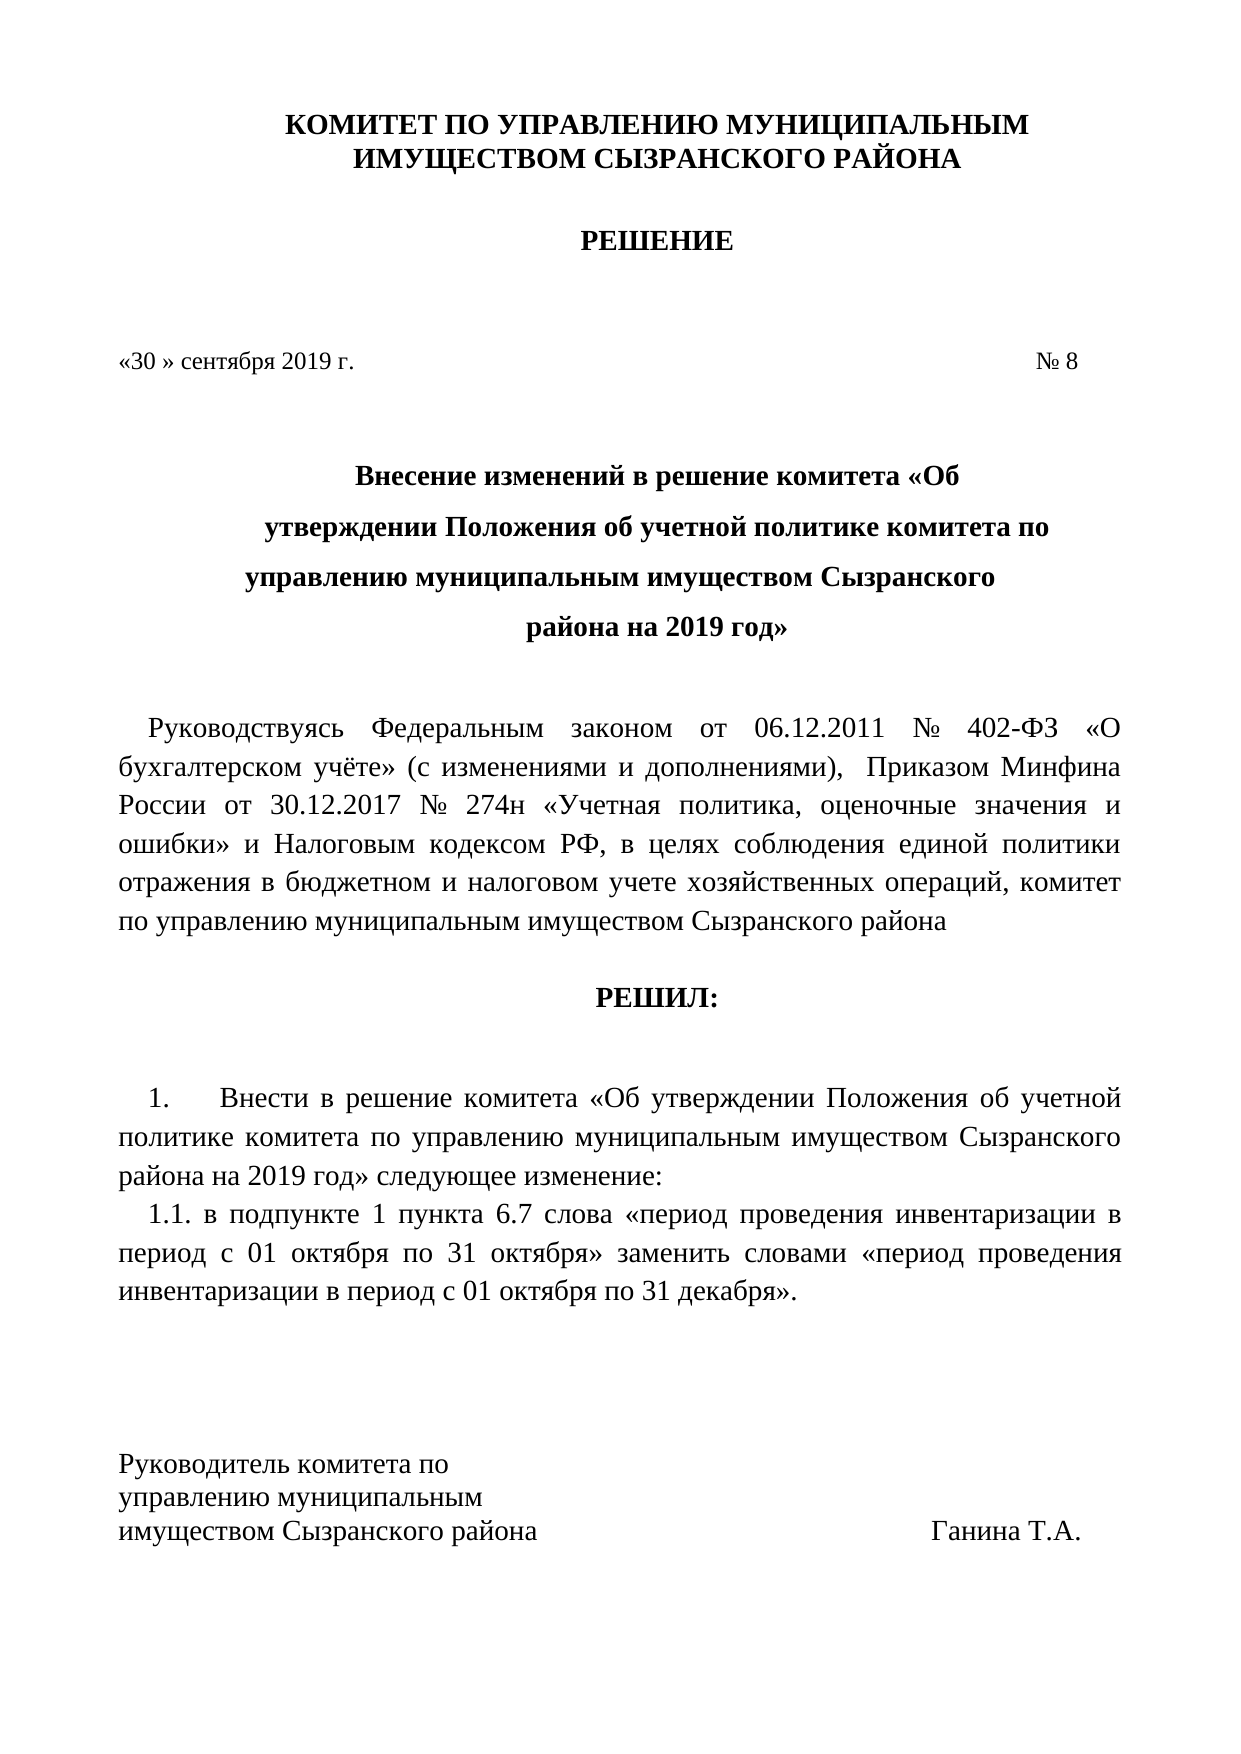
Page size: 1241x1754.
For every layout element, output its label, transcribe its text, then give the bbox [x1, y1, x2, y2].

text РЕШИЛ: [118, 980, 1122, 1013]
text Внесение изменений в решение комитета «Об [118, 458, 1122, 492]
text 1.1. в подпункте 1 пункта 6.7 слова «период проведения инвентаризации в период с 01 октября по 31 октября» заменить словами «период проведения инвентаризации в период с 01 октября по 31 декабря». [118, 1196, 1122, 1307]
text района на 2019 год» [118, 609, 1122, 643]
text КОМИТЕТ ПО УПРАВЛЕНИЮ МУНИЦИПАЛЬНЫМ ИМУЩЕСТВОМ СЫЗРАНСКОГО РАЙОНА [192, 107, 1122, 174]
text Руководствуясь Федеральным законом от 06.12.2011 № 402-ФЗ «О бухгалтерском учёте» (с изменениями и дополнениями), Приказом Минфина России от 30.12.2017 № 274н «Учетная политика, оценочные значения и ошибки» и Налоговым кодексом РФ, в целях соблюдения единой политики отражения в бюджетном и налоговом учете хозяйственных операций, комитет по управлению муниципальным имуществом Сызранского района [118, 710, 1122, 936]
text РЕШЕНИЕ [192, 223, 1122, 257]
text имуществом Сызранского района Ганина Т.А. [118, 1513, 1122, 1547]
text «30 » сентября 2019 г. № 8 [118, 346, 1122, 375]
text утверждении Положения об учетной политике комитета по управлению муниципальным имуществом Сызранского [118, 509, 1122, 593]
list Внести в решение комитета «Об утверждении Положения об учетной политике комитета по управлению муниципальным имуществом Сызранского района на 2019 год» следующее изменение: [118, 1081, 1122, 1191]
text Руководитель комитета по [118, 1446, 1122, 1479]
text управлению муниципальным [118, 1479, 1122, 1513]
